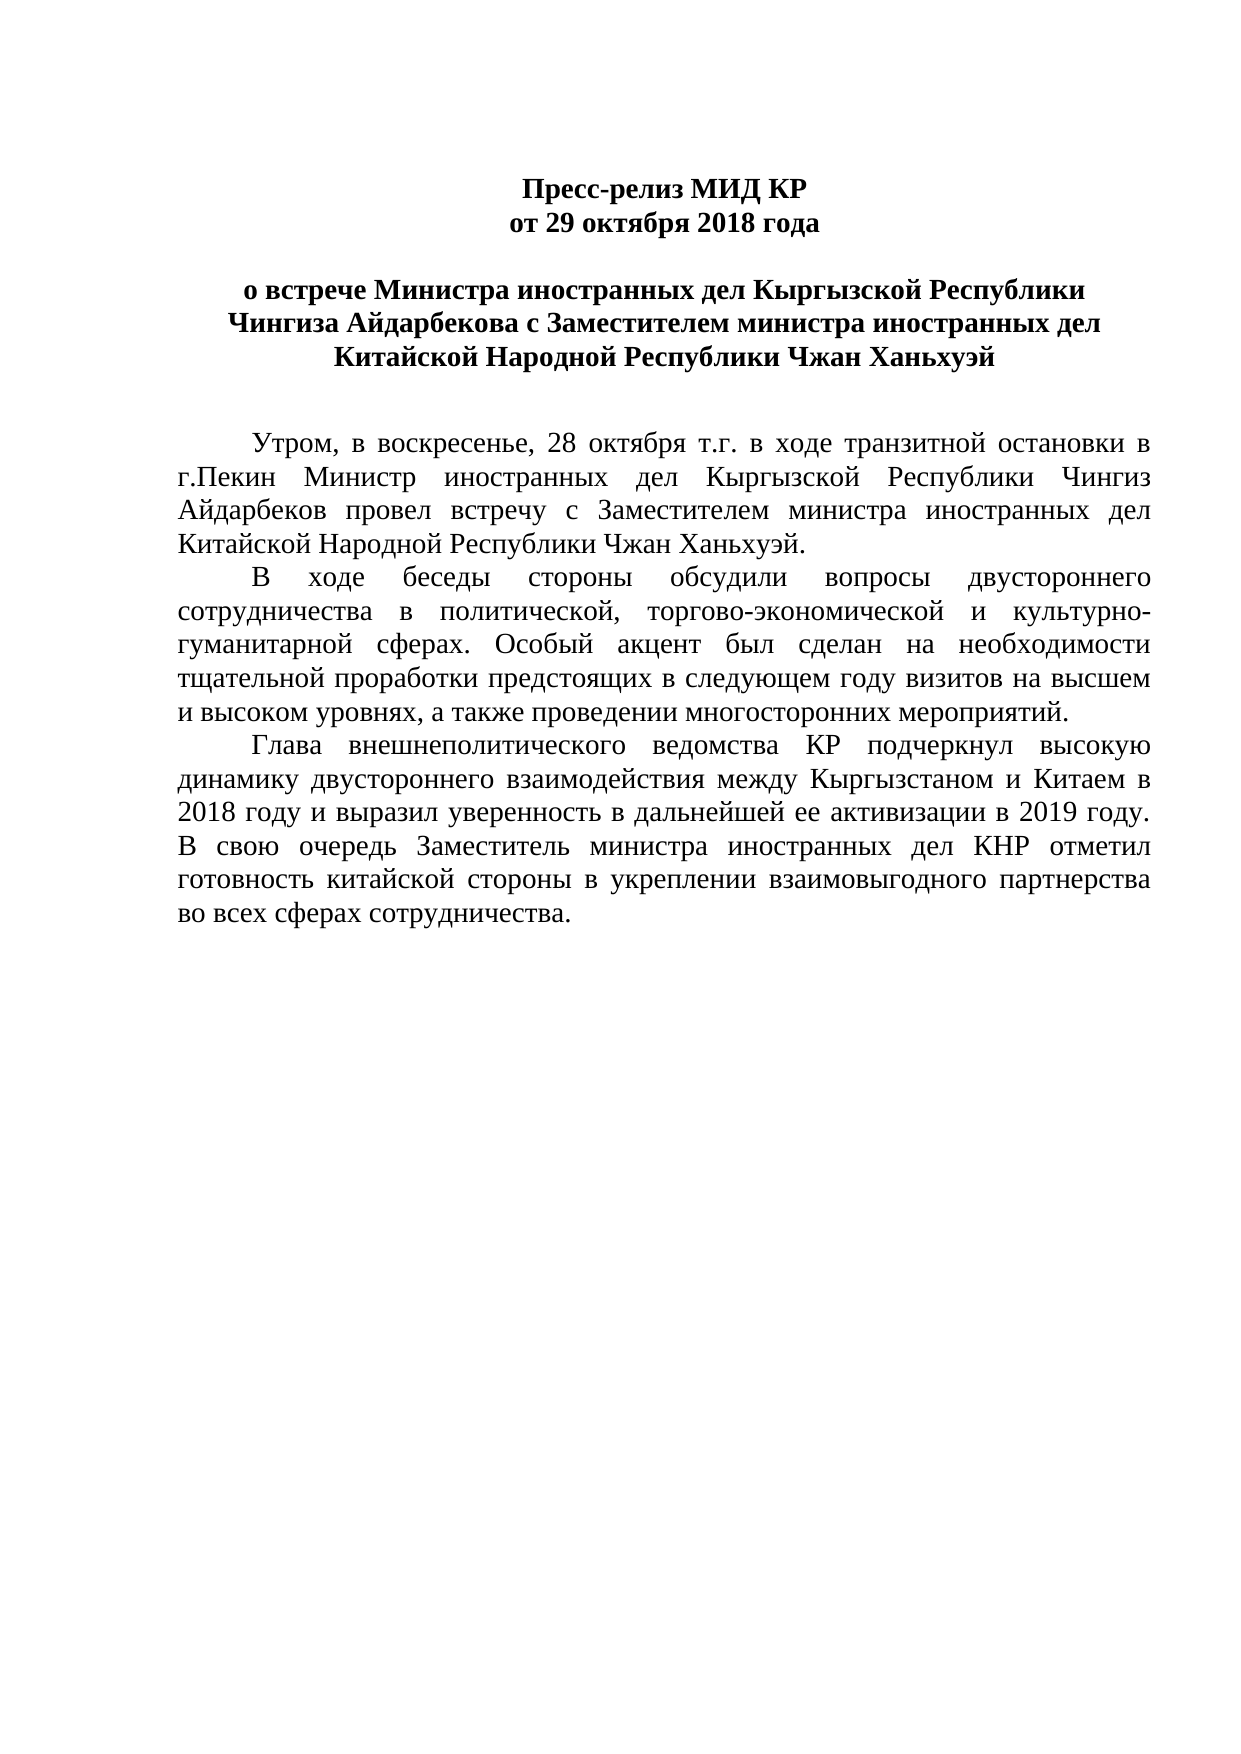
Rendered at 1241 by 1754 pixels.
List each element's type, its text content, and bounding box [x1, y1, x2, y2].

text Утром, в воскресенье, 28 октября т.г. в ходе транзитной остановки в г.Пекин Министр иностранных дел Кыргызской Республики Чингиз Айдарбеков провел встречу с Заместителем министра иностранных дел Китайской Народной Республики Чжан Ханьхуэй. [177, 425, 1152, 559]
text В ходе беседы стороны обсудили вопросы двустороннего сотрудничества в политической, торгово-экономической и культурно-гуманитарной сферах. Особый акцент был сделан на необходимости тщательной проработки предстоящих в следующем году визитов на высшем и высоком уровнях, а также проведении многосторонних мероприятий. [177, 559, 1152, 727]
text Пресс-релиз МИД КР [177, 171, 1152, 205]
text Китайской Народной Республики Чжан Ханьхуэй [177, 339, 1152, 372]
text от 29 октября 2018 года [177, 205, 1152, 238]
text Глава внешнеполитического ведомства КР подчеркнул высокую динамику двустороннего взаимодействия между Кыргызстаном и Китаем в 2018 году и выразил уверенность в дальнейшей ее активизации в 2019 году. В свою очередь Заместитель министра иностранных дел КНР отметил готовность китайской стороны в укреплении взаимовыгодного партнерства во всех сферах сотрудничества. [177, 727, 1152, 928]
text о встрече Министра иностранных дел Кыргызской Республики [177, 272, 1152, 305]
text Чингиза Айдарбекова с Заместителем министра иностранных дел [177, 305, 1152, 339]
